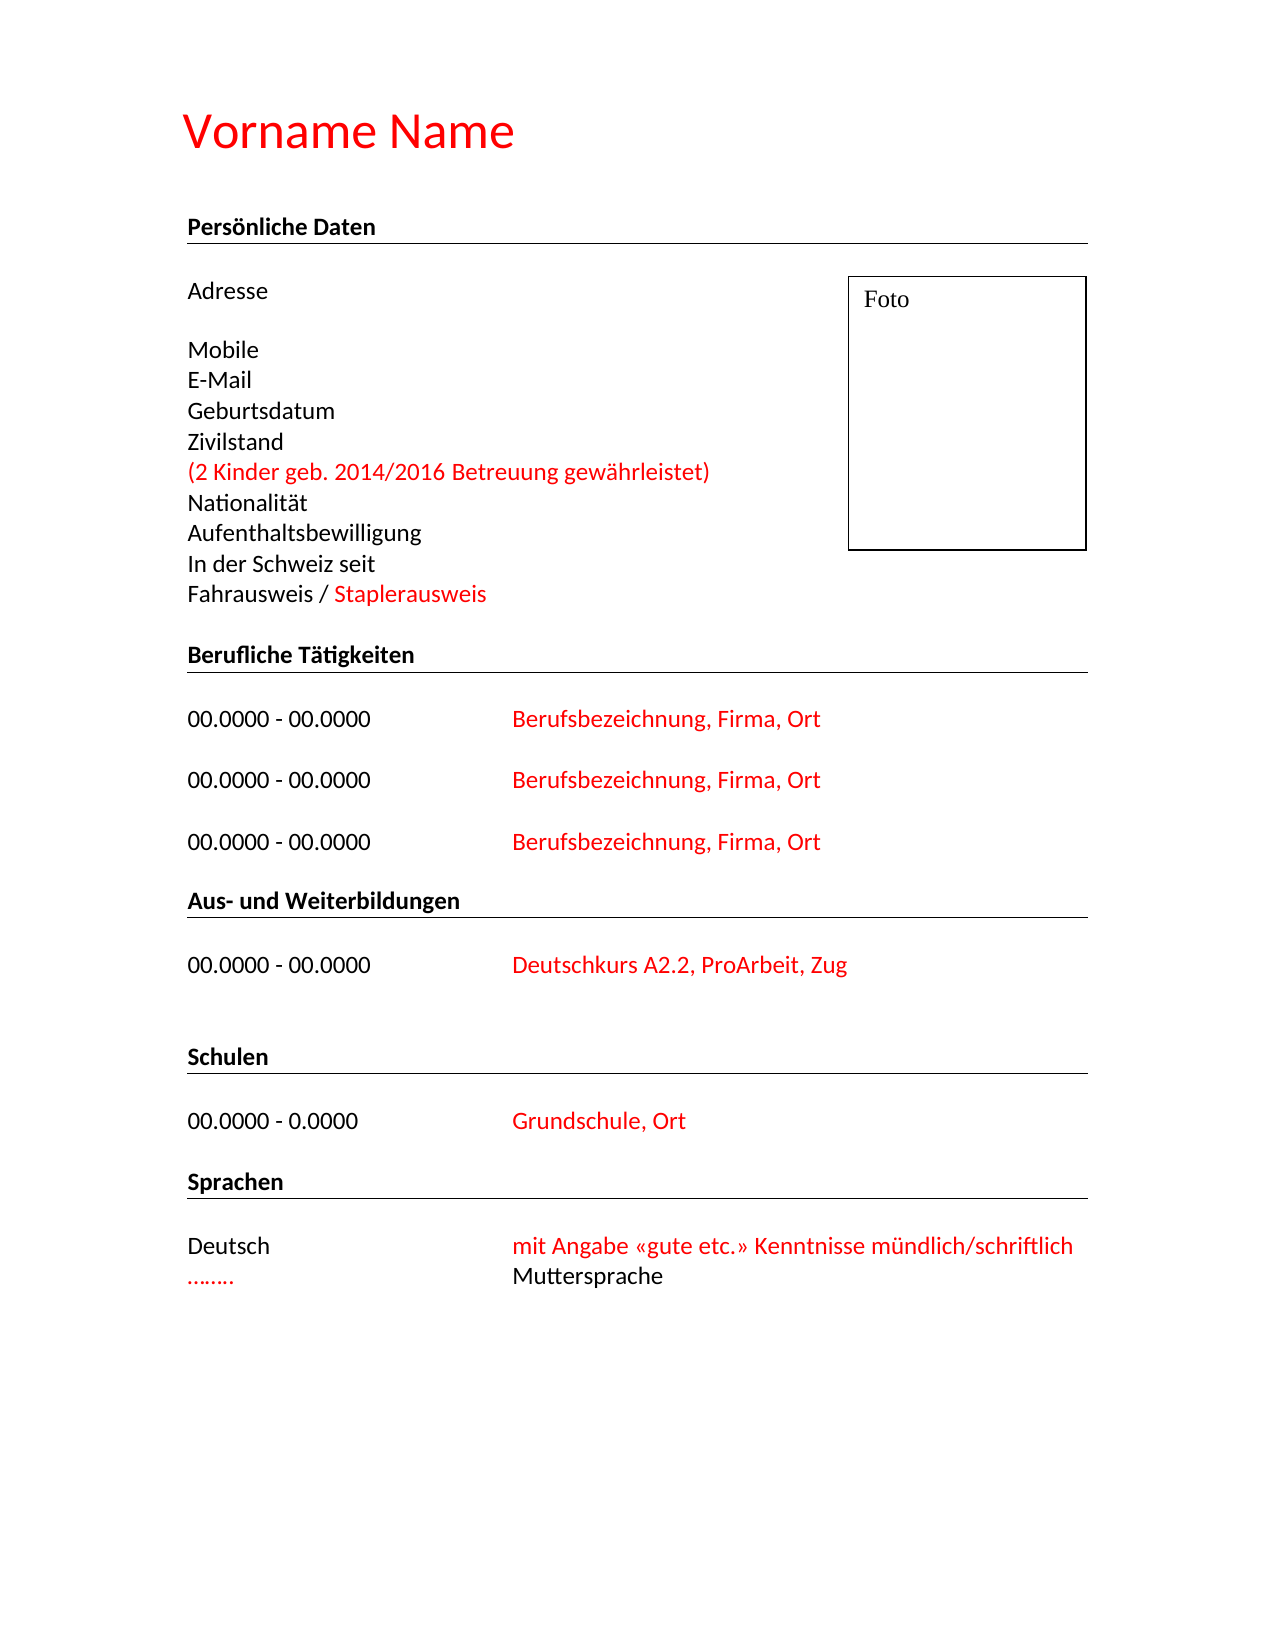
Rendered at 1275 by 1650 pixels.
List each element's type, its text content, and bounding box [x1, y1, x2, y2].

text Persönliche Daten [187, 211, 1088, 243]
text Geburtsdatum [187, 395, 1088, 426]
text E-Mail [187, 365, 1088, 395]
text Adresse [187, 275, 1088, 305]
text …….. Muttersprache [187, 1261, 1088, 1291]
text (2 Kinder geb. 2014/2016 Betreuung gewährleistet) [187, 456, 1088, 487]
text 00.0000 - 00.0000 Berufsbezeichnung, Firma, Ort [187, 764, 1088, 795]
text In der Schweiz seit [187, 548, 1088, 578]
text Aufenthaltsbewilligung [187, 517, 1088, 548]
text 00.0000 - 00.0000 Berufsbezeichnung, Firma, Ort [187, 703, 1088, 734]
text Nationalität [187, 487, 1088, 517]
text 00.0000 - 00.0000 Deutschkurs A2.2, ProArbeit, Zug [187, 949, 1088, 979]
text 00.0000 - 00.0000 Berufsbezeichnung, Firma, Ort [187, 826, 1088, 856]
text 00.0000 - 0.0000 Grundschule, Ort [187, 1105, 1088, 1135]
text Sprachen [187, 1166, 1088, 1198]
text Aus- und Weiterbildungen [187, 885, 1088, 917]
text Fahrausweis / Staplerausweis [187, 578, 1088, 609]
text Schulen [187, 1041, 1088, 1073]
text Berufliche Tätigkeiten [187, 639, 1088, 672]
text Zivilstand [187, 426, 1088, 456]
text Deutsch mit Angabe «gute etc.» Kenntnisse mündlich/schriftlich [187, 1230, 1088, 1261]
text Mobile [187, 334, 1088, 365]
